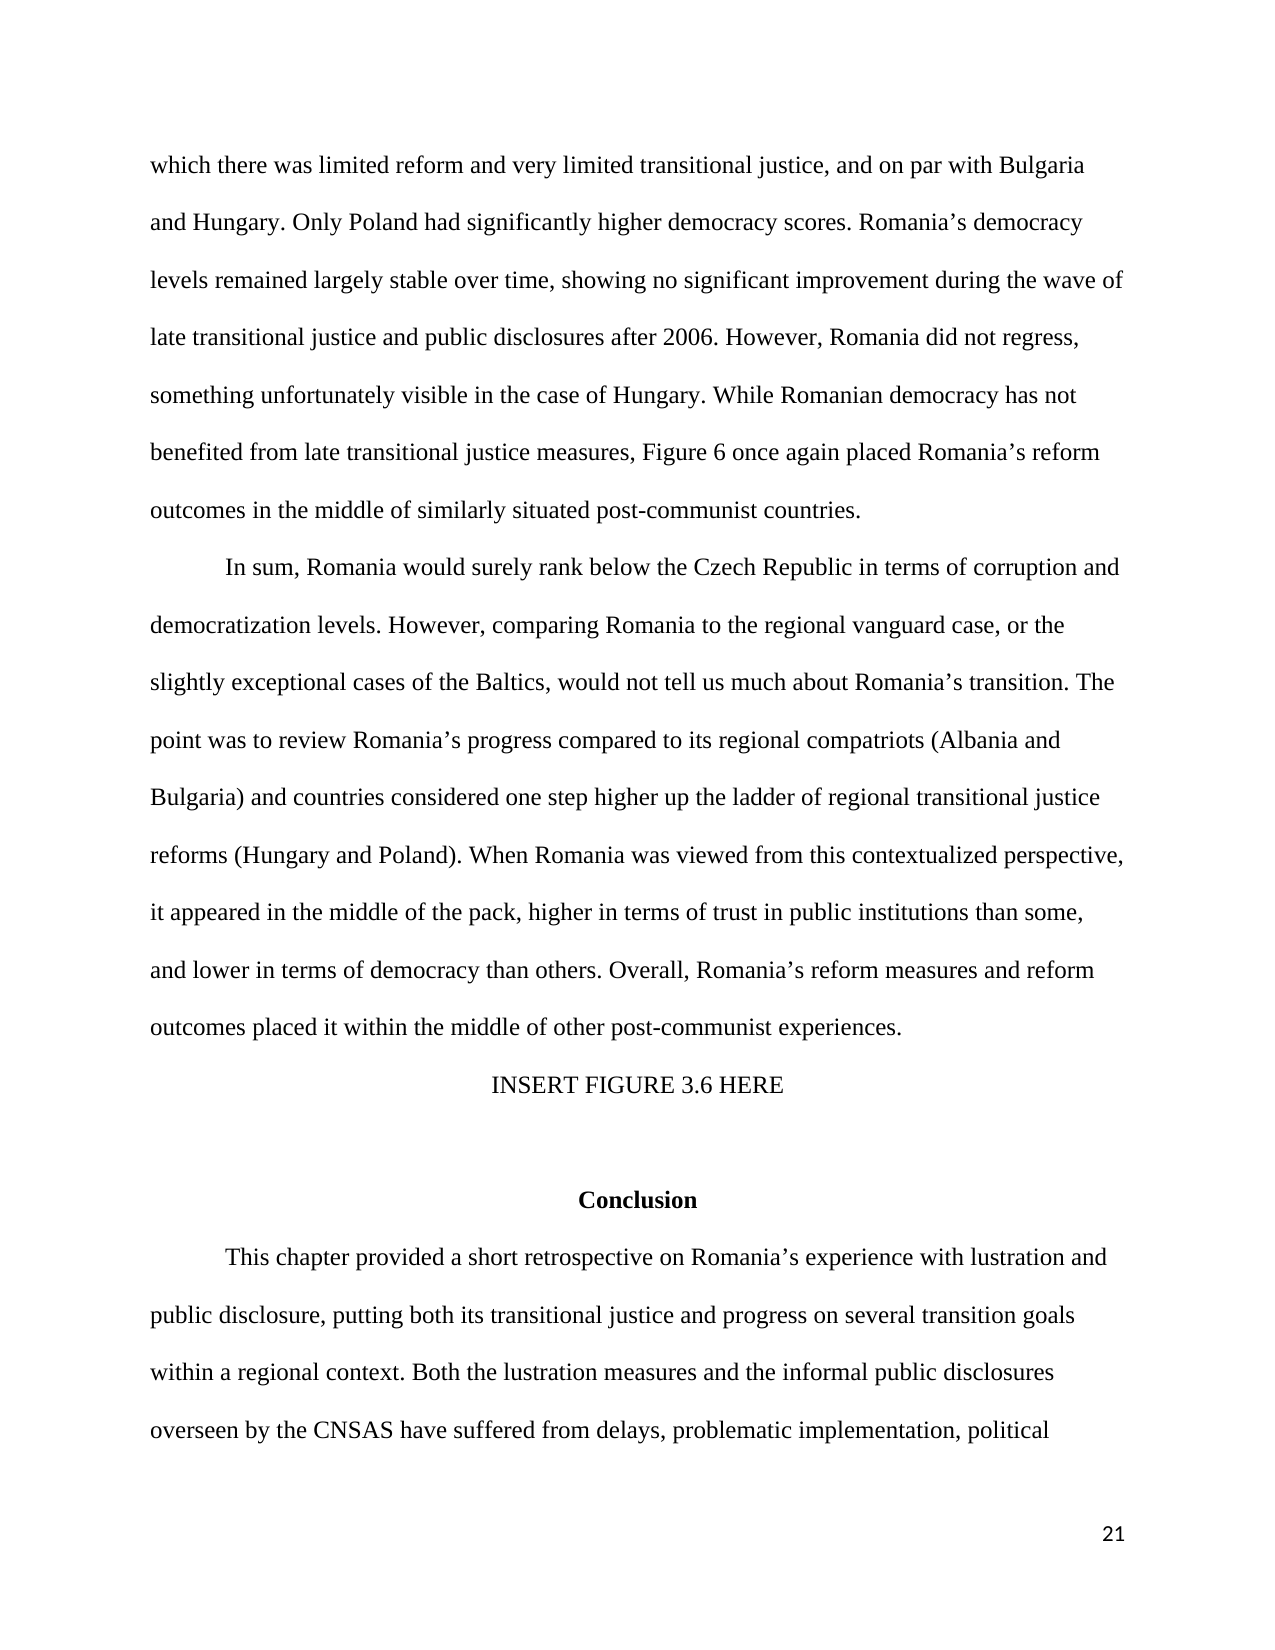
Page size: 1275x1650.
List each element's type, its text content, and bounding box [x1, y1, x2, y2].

text In sum, Romania would surely rank below the Czech Republic in terms of corruption and democratization levels. However, comparing Romania to the regional vanguard case, or the slightly exceptional cases of the Baltics, would not tell us much about Romania’s transition. The point was to review Romania’s progress compared to its regional compatriots (Albania and Bulgaria) and countries considered one step higher up the ladder of regional transitional justice reforms (Hungary and Poland). When Romania was viewed from this contextualized perspective, it appeared in the middle of the pack, higher in terms of trust in public institutions than some, and lower in terms of democracy than others. Overall, Romania’s reform measures and reform outcomes placed it within the middle of other post-communist experiences. [150, 552, 1125, 1041]
text Conclusion [150, 1185, 1125, 1214]
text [150, 150, 1125, 524]
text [150, 1242, 1125, 1444]
text INSERT FIGURE 3.6 HERE [150, 1070, 1125, 1099]
